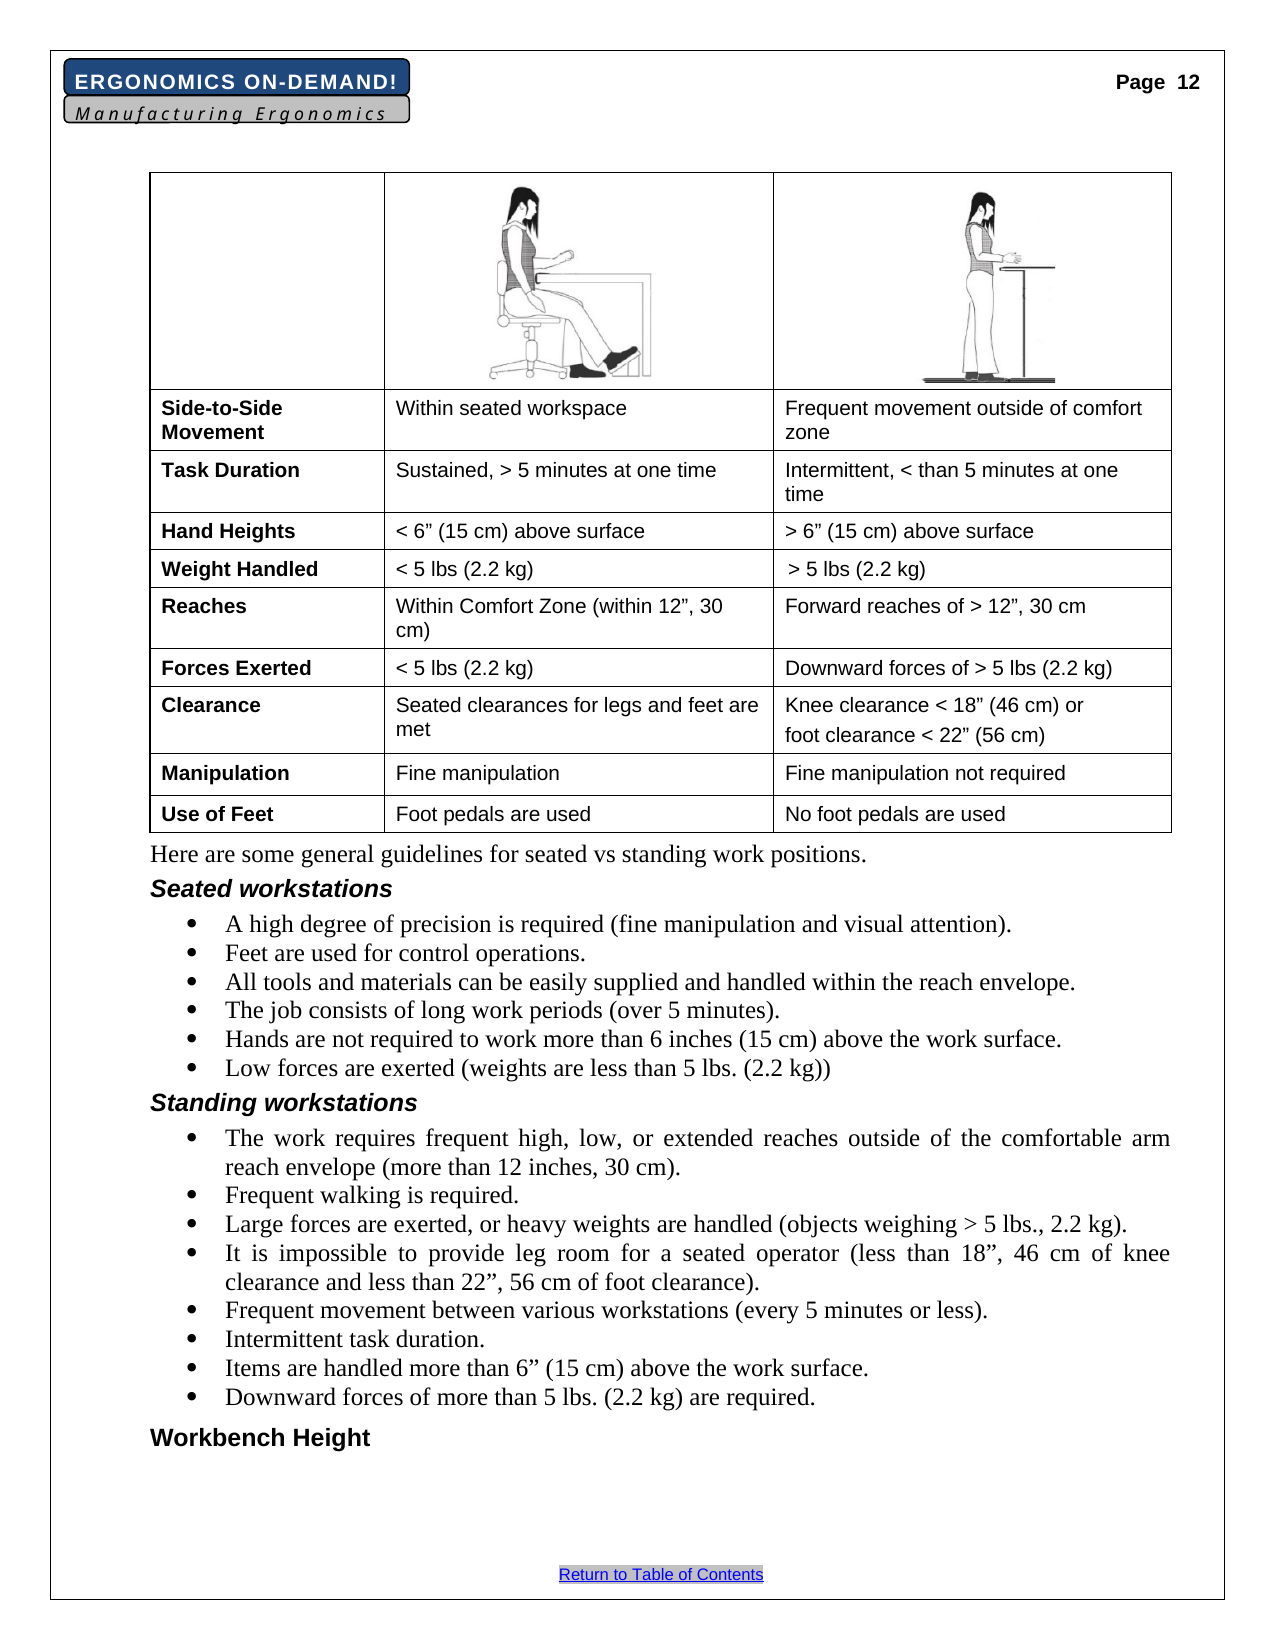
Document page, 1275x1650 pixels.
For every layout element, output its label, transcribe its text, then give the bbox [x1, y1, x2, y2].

table_cell < 5 lbs (2.2 kg) [385, 649, 773, 686]
list Downward forces of more than 5 lbs. (2.2 kg) are required. [187, 1382, 1172, 1411]
table_cell Knee clearance < 18” (46 cm) or foot clearance < 22” (56 cm) [774, 687, 1171, 753]
list Large forces are exerted, or heavy weights are handled (objects weighing > 5 lbs., 2.2 kg). [187, 1209, 1172, 1238]
table_cell > 6” (15 cm) above surface [774, 513, 1171, 549]
picture [488, 184, 669, 383]
subtitle Standing workstations [150, 1088, 1172, 1117]
list The job consists of long work periods (over 5 minutes). [187, 996, 1172, 1024]
table_cell [385, 173, 773, 389]
table_cell Clearance [151, 687, 384, 753]
table_cell < 5 lbs (2.2 kg) [385, 550, 773, 587]
subtitle Workbench Height [150, 1423, 1172, 1452]
picture [890, 179, 1056, 383]
list Frequent walking is required. [187, 1181, 1172, 1209]
table_cell Use of Feet [151, 796, 384, 832]
table_cell Manipulation [151, 754, 384, 794]
table_cell Forces Exerted [151, 649, 384, 686]
list All tools and materials can be easily supplied and handled within the reach envelope. [187, 967, 1172, 996]
table_cell Weight Handled [151, 550, 384, 587]
table_cell Forward reaches of > 12”, 30 cm [774, 588, 1171, 648]
table_cell [151, 173, 384, 389]
list Feet are used for control operations. [187, 938, 1172, 967]
table_cell < 6” (15 cm) above surface [385, 513, 773, 549]
list Intermittent task duration. [187, 1324, 1172, 1353]
table_cell [774, 173, 1171, 389]
table_cell Foot pedals are used [385, 796, 773, 832]
table_cell > 5 lbs (2.2 kg) [774, 550, 1171, 587]
list Low forces are exerted (weights are less than 5 lbs. (2.2 kg)) [187, 1053, 1172, 1082]
table_cell Seated clearances for legs and feet are met [385, 687, 773, 753]
list Hands are not required to work more than 6 inches (15 cm) above the work surface. [187, 1024, 1172, 1053]
table_cell Hand Heights [151, 513, 384, 549]
table_cell Downward forces of > 5 lbs (2.2 kg) [774, 649, 1171, 686]
list Frequent movement between various workstations (every 5 minutes or less). [187, 1296, 1172, 1324]
table_cell Intermittent, < than 5 minutes at one time [774, 451, 1171, 512]
table_cell Task Duration [151, 451, 384, 512]
table_cell Within Comfort Zone (within 12”, 30 cm) [385, 588, 773, 648]
list A high degree of precision is required (fine manipulation and visual attention). [187, 909, 1172, 938]
table_cell Fine manipulation not required [774, 754, 1171, 794]
text Here are some general guidelines for seated vs standing work positions. [150, 839, 1172, 868]
table_cell Frequent movement outside of comfort zone [774, 390, 1171, 450]
table_cell Fine manipulation [385, 754, 773, 794]
table_cell Within seated workspace [385, 390, 773, 450]
list It is impossible to provide leg room for a seated operator (less than 18”, 46 cm of knee clearance and less than 22”, 56 cm of foot clearance). [187, 1238, 1172, 1296]
table_cell Sustained, > 5 minutes at one time [385, 451, 773, 512]
subtitle Seated workstations [150, 874, 1172, 903]
list The work requires frequent high, low, or extended reaches outside of the comfortable arm reach envelope (more than 12 inches, 30 cm). [187, 1123, 1172, 1181]
table_cell Side-to-Side Movement [151, 390, 384, 450]
table_cell No foot pedals are used [774, 796, 1171, 832]
list Items are handled more than 6” (15 cm) above the work surface. [187, 1353, 1172, 1382]
table_cell Reaches [151, 588, 384, 648]
